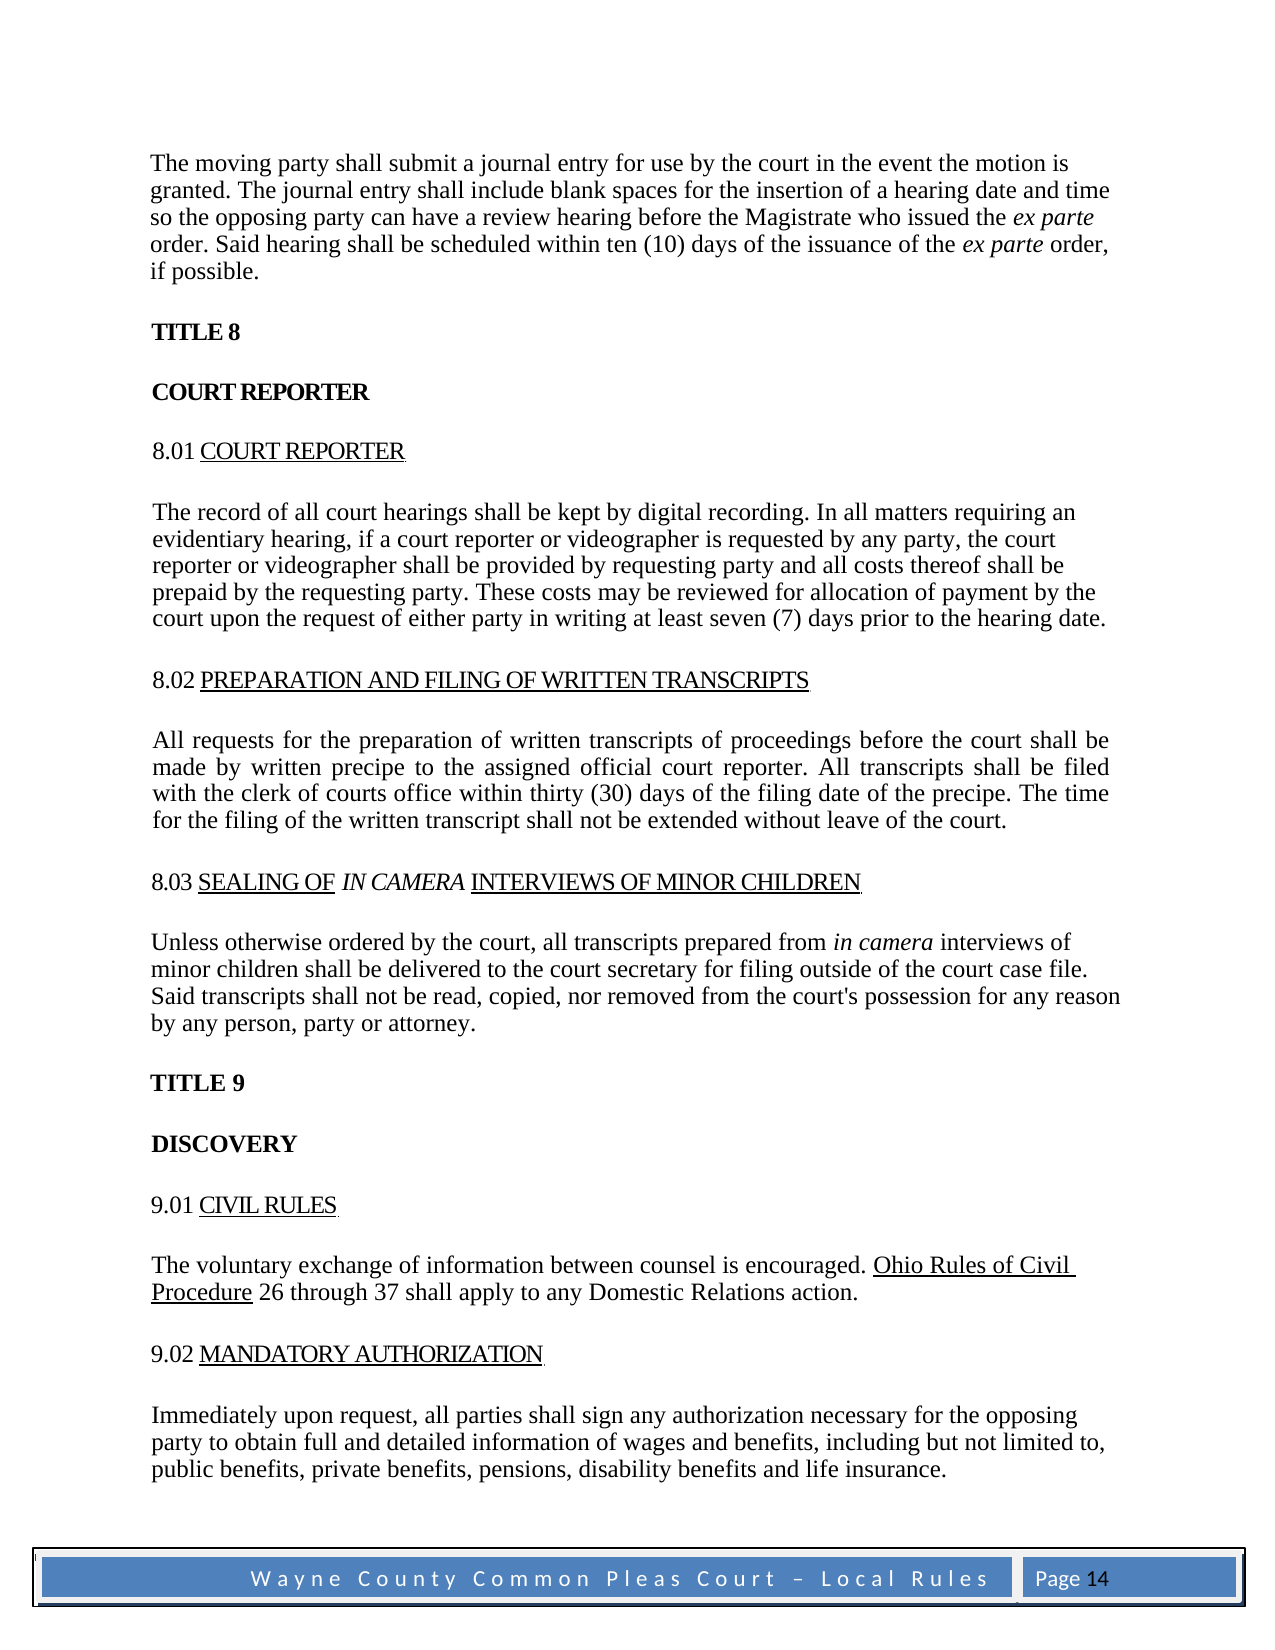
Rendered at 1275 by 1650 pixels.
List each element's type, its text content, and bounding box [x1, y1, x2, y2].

text The voluntary exchange of information between counsel is encouraged. Ohio Rules of Civil Procedure 26 through 37 shall apply to any Domestic Relations action. [151, 1252, 1125, 1306]
text 8.02 PREPARATION AND FILING OF WRITTEN TRANSCRIPTS [152, 665, 1125, 694]
text The record of all court hearings shall be kept by digital recording. In all matters requiring an evidentiary hearing, if a court reporter or videographer is requested by any party, the court reporter or videographer shall be provided by requesting party and all costs thereof shall be prepaid by the requesting party. These costs may be reviewed for allocation of payment by the court upon the request of either party in writing at least seven (7) days prior to the hearing date. [152, 499, 1125, 632]
text 8.03 SEALING OF IN CAMERA INTERVIEWS OF MINOR CHILDREN [151, 867, 1125, 896]
text TITLE 8 [151, 293, 1125, 352]
text 9.01 CIVIL RULES [151, 1165, 1125, 1226]
text Unless otherwise ordered by the court, all transcripts prepared from in camera interviews of minor children shall be delivered to the court secretary for filing outside of the court case file. Said transcripts shall not be read, copied, nor removed from the court's possession for any reason by any person, party or attorney. [151, 928, 1125, 1036]
text The moving party shall submit a journal entry for use by the court in the event the motion is granted. The journal entry shall include blank spaces for the insertion of a hearing date and time so the opposing party can have a review hearing before the Magistrate who issued the ex parte order. Said hearing shall be scheduled within ten (10) days of the issuance of the ex parte order, if possible. [150, 150, 1125, 285]
text TITLE 9 [150, 1042, 1125, 1103]
text DISCOVERY [151, 1103, 1125, 1164]
text 8.01 COURT REPORTER [152, 412, 1125, 471]
text COURT REPORTER [151, 352, 1125, 412]
text Immediately upon request, all parties shall sign any authorization necessary for the opposing party to obtain full and detailed information of wages and benefits, including but not limited to, public benefits, private benefits, pensions, disability benefits and life insurance. [151, 1401, 1125, 1482]
text All requests for the preparation of written transcripts of proceedings before the court shall be made by written precipe to the assigned official court reporter. All transcripts shall be filed with the clerk of courts office within thirty (30) days of the filing date of the precipe. The time for the filing of the written transcript shall not be extended without leave of the court. [152, 727, 1111, 833]
text 9.02 MANDATORY AUTHORIZATION [151, 1339, 1125, 1368]
